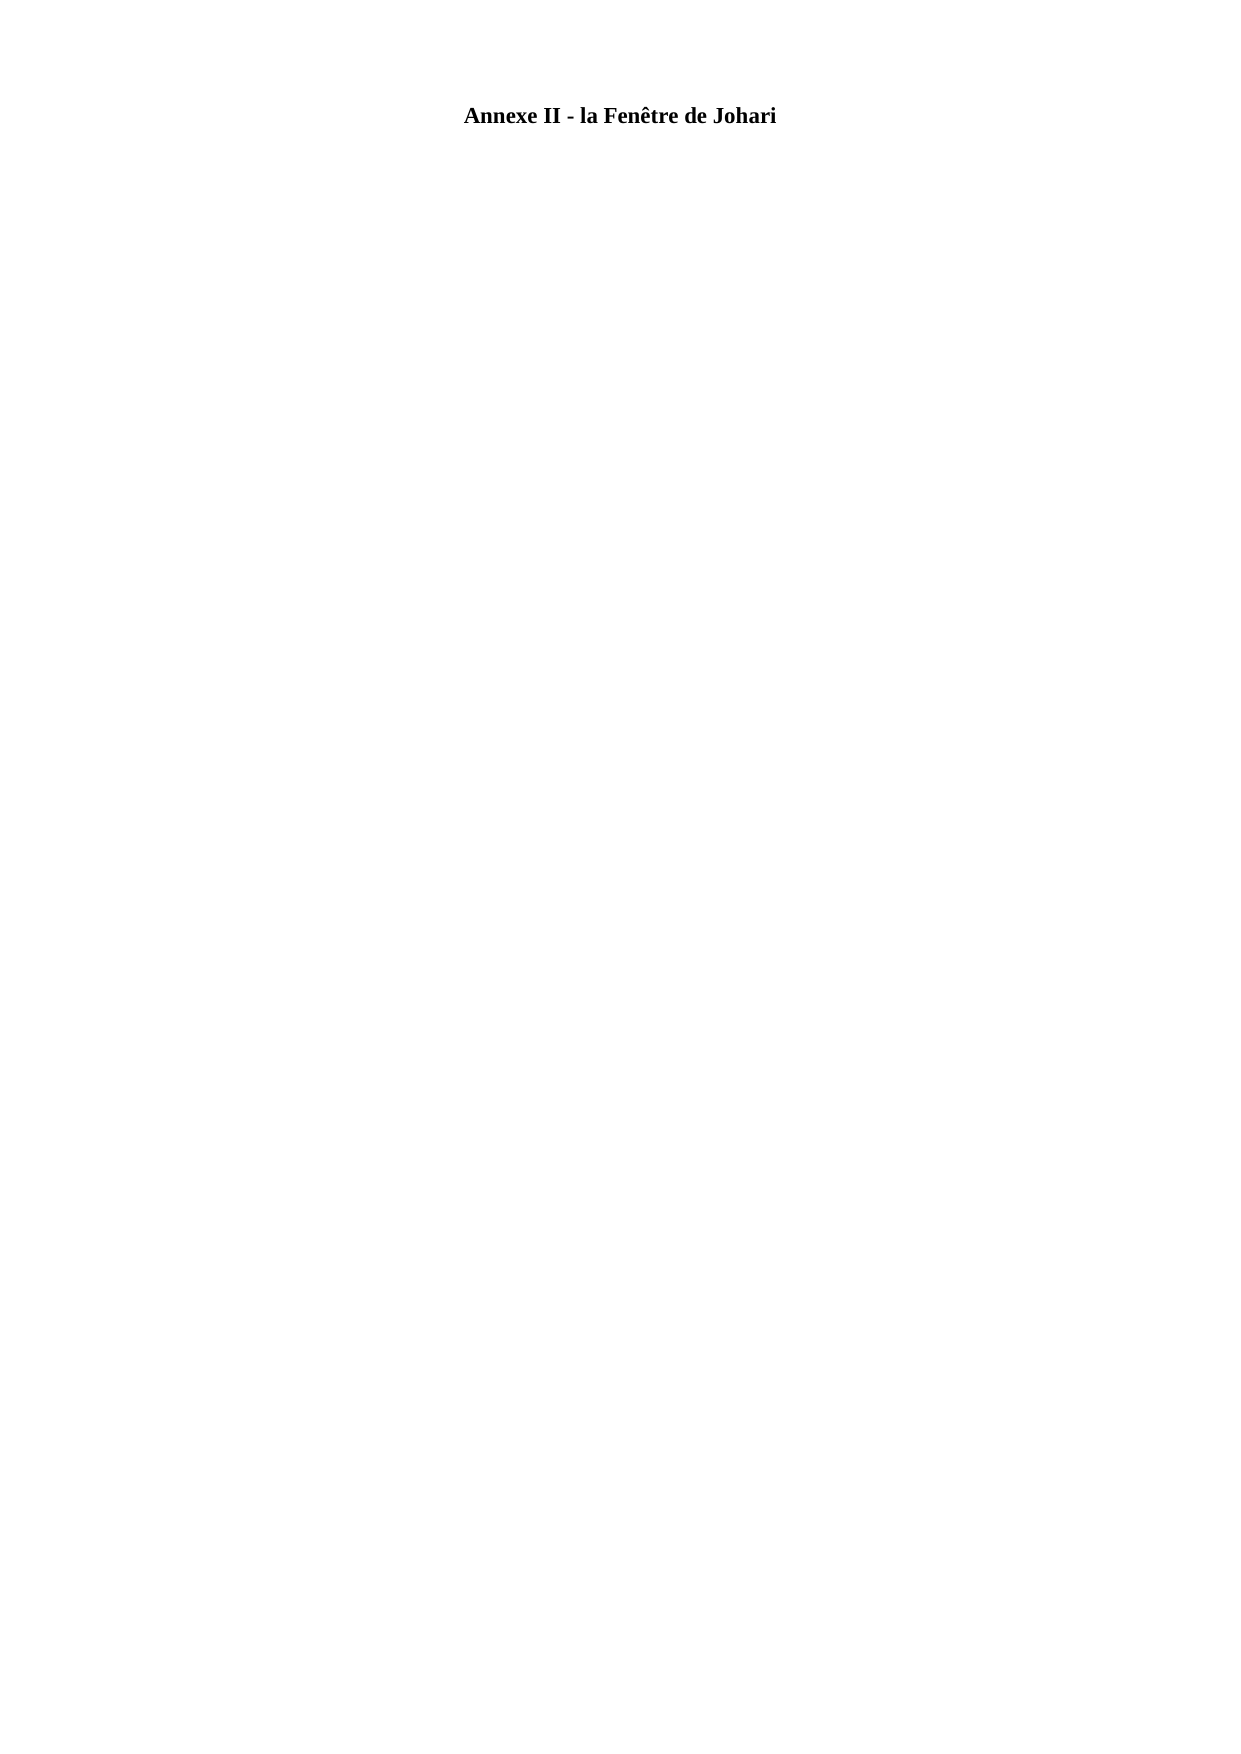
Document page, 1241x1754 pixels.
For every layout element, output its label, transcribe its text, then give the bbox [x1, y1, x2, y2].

text Annexe II - la Fenêtre de Johari [29, 103, 1211, 129]
